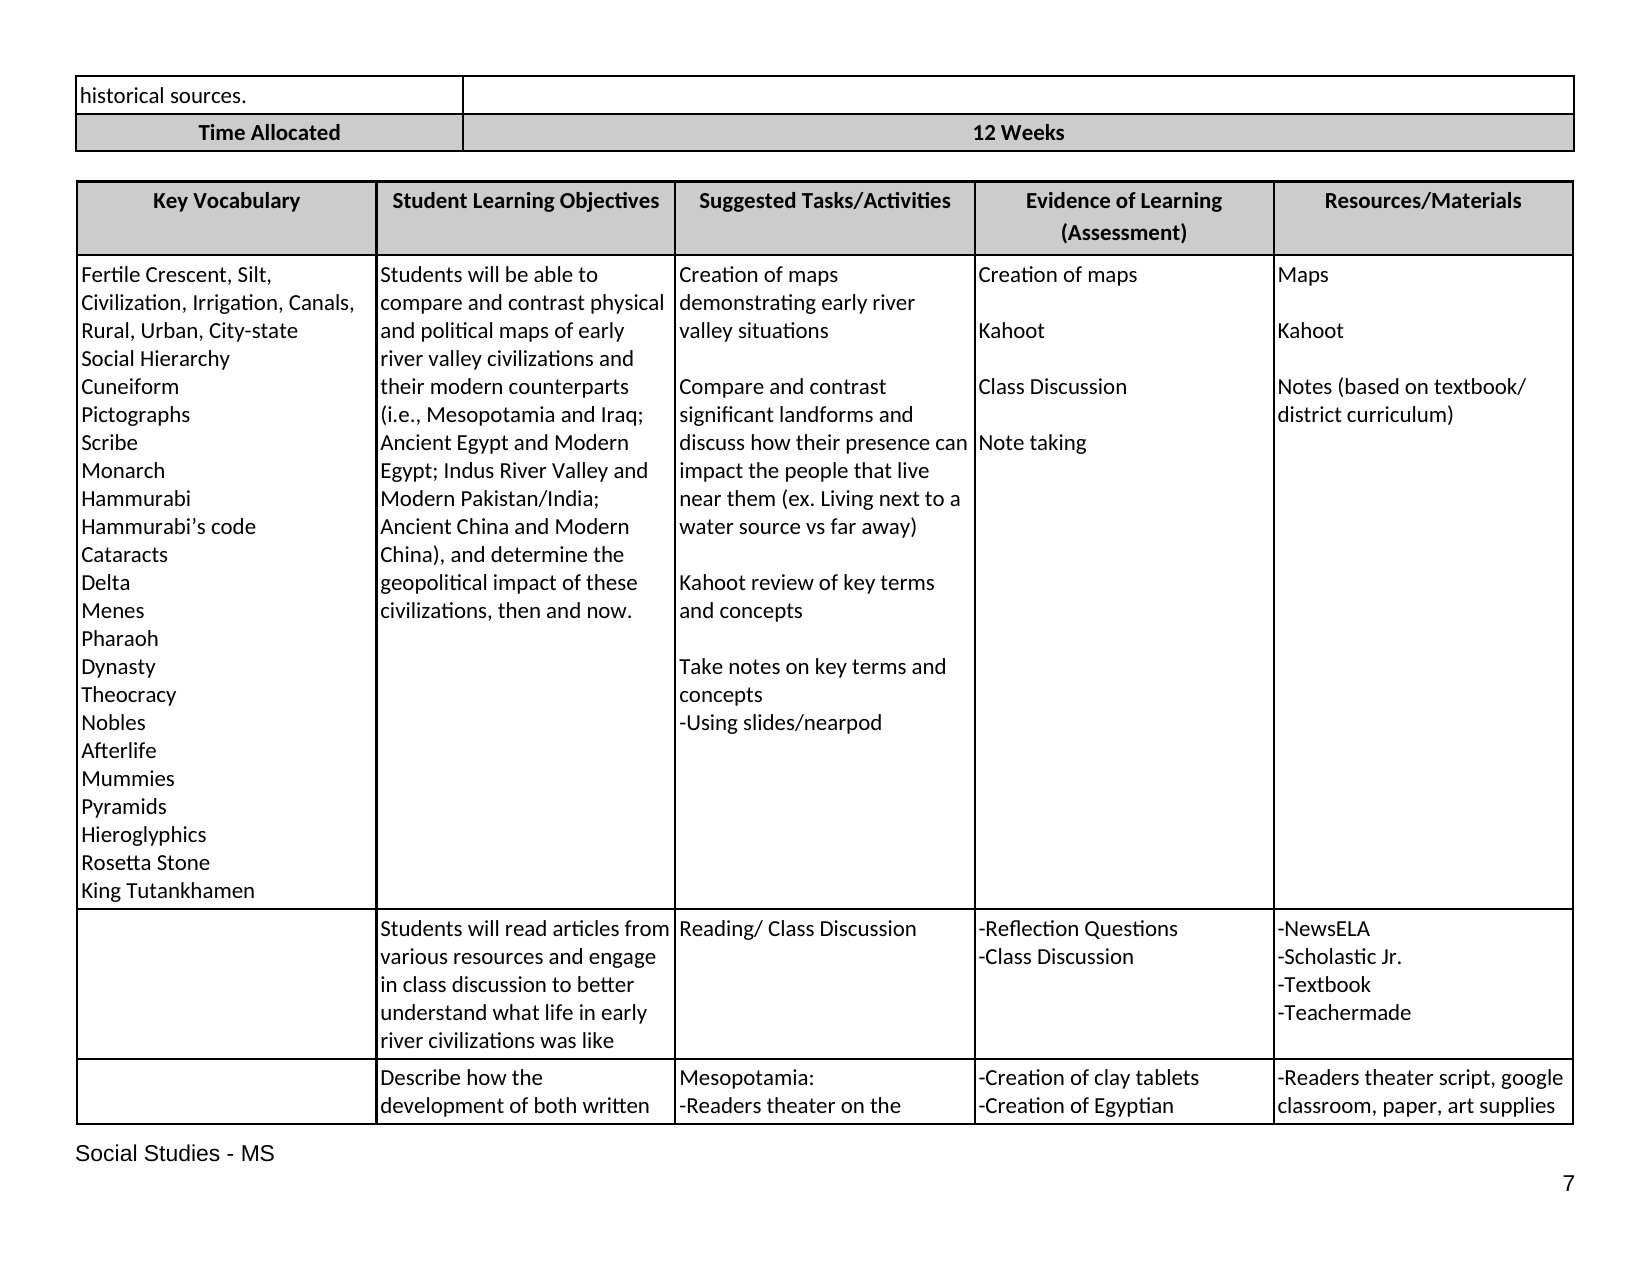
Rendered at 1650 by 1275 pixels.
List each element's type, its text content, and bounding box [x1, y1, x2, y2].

table_cell [78, 910, 375, 1058]
table_header Key Vocabulary [78, 183, 375, 254]
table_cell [77, 77, 462, 113]
table_header Suggested Tasks/Activities [676, 183, 974, 254]
table_cell Students will be able to compare and contrast physical and political maps of early river valley civilizations and their modern counterparts (i.e., Mesopotamia and Iraq; Ancient Egypt and Modern Egypt; Indus River Valley and Modern Pakistan/India; Ancient China and Modern China), and determine the geopolitical impact of these civilizations, then and now. [378, 256, 674, 908]
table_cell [976, 1060, 1273, 1123]
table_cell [1275, 1060, 1572, 1123]
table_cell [464, 77, 1573, 113]
table_cell -Reflection Questions -Class Discussion [976, 910, 1273, 1058]
table_cell Creation of maps demonstrating early river valley situations Compare and contrast significant landforms and discuss how their presence can impact the people that live near them (ex. Living next to a water source vs far away) Kahoot review of key terms and concepts Take notes on key terms and concepts -Using slides/nearpod [676, 256, 974, 908]
table_cell -NewsELA -Scholastic Jr. -Textbook -Teachermade [1275, 910, 1572, 1058]
table_cell [78, 1060, 375, 1123]
table_cell Creation of maps Kahoot Class Discussion Note taking [976, 256, 1273, 908]
table_cell 12 Weeks [464, 115, 1573, 150]
table_cell Time Allocated [77, 115, 462, 150]
table_header Resources/Materials [1275, 183, 1572, 254]
table_header Evidence of Learning (Assessment) [976, 183, 1273, 254]
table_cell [676, 1060, 974, 1123]
table_header Student Learning Objectives [378, 183, 674, 254]
table_cell Maps Kahoot Notes (based on textbook/ district curriculum) [1275, 256, 1572, 908]
table_cell Reading/ Class Discussion [676, 910, 974, 1058]
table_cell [378, 1060, 674, 1123]
table_cell Students will read articles from various resources and engage in class discussion to better understand what life in early river civilizations was like [378, 910, 674, 1058]
table_cell Fertile Crescent, Silt, Civilization, Irrigation, Canals, Rural, Urban, City-state Social Hierarchy Cuneiform Pictographs Scribe Monarch Hammurabi Hammurabi’s code Cataracts Delta Menes Pharaoh Dynasty Theocracy Nobles Afterlife Mummies Pyramids Hieroglyphics Rosetta Stone King Tutankhamen [78, 256, 375, 908]
